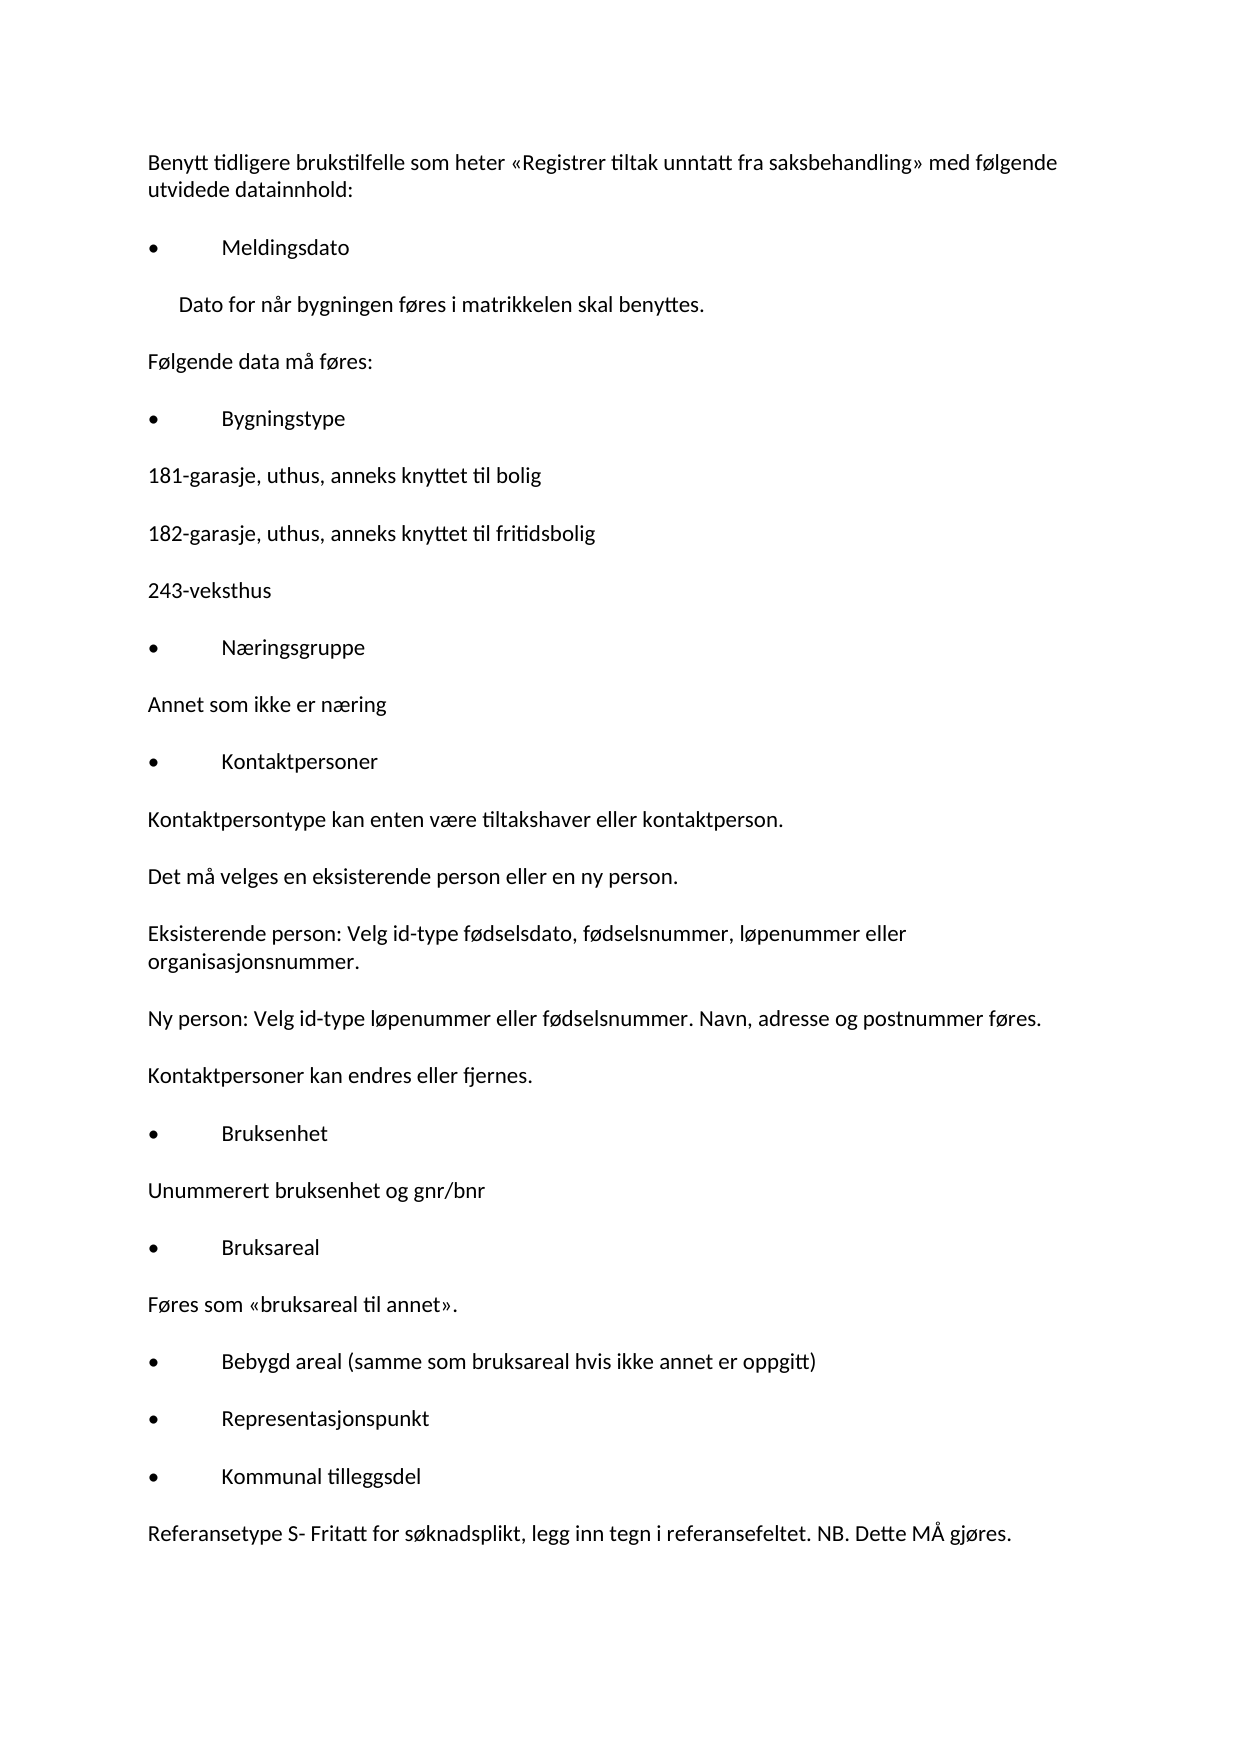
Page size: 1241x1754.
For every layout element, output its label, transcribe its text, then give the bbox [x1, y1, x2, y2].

text • Bruksareal [148, 1233, 1093, 1261]
text Kontaktpersontype kan enten være tiltakshaver eller kontaktperson. [148, 805, 1093, 833]
text Eksisterende person: Velg id-type fødselsdato, fødselsnummer, løpenummer eller organisasjonsnummer. [148, 919, 1093, 975]
text • Bebygd areal (samme som bruksareal hvis ikke annet er oppgitt) [148, 1347, 1093, 1375]
text Dato for når bygningen føres i matrikkelen skal benyttes. [148, 290, 1093, 318]
text • Representasjonspunkt [148, 1404, 1093, 1433]
text Benytt tidligere brukstilfelle som heter «Registrer tiltak unntatt fra saksbehandling» med følgende utvidede datainnhold: [148, 148, 1093, 204]
text Ny person: Velg id-type løpenummer eller fødselsnummer. Navn, adresse og postnummer føres. [148, 1004, 1093, 1032]
text • Kommunal tilleggsdel [148, 1462, 1093, 1490]
text • Kontaktpersoner [148, 747, 1093, 776]
text • Meldingsdato [148, 233, 1093, 261]
text Følgende data må føres: [148, 347, 1093, 375]
text • Bygningstype [148, 404, 1093, 432]
text Kontaktpersoner kan endres eller fjernes. [148, 1061, 1093, 1089]
text • Bruksenhet [148, 1119, 1093, 1147]
text Føres som «bruksareal til annet». [148, 1290, 1093, 1318]
text 182-garasje, uthus, anneks knyttet til fritidsbolig [148, 519, 1093, 547]
text Annet som ikke er næring [148, 690, 1093, 718]
text Referansetype S- Fritatt for søknadsplikt, legg inn tegn i referansefeltet. NB. Dette MÅ gjøres. [148, 1519, 1093, 1547]
text 181-garasje, uthus, anneks knyttet til bolig [148, 462, 1093, 489]
text Unummerert bruksenhet og gnr/bnr [148, 1176, 1093, 1204]
text Det må velges en eksisterende person eller en ny person. [148, 862, 1093, 890]
text 243-veksthus [148, 576, 1093, 604]
text • Næringsgruppe [148, 633, 1093, 661]
